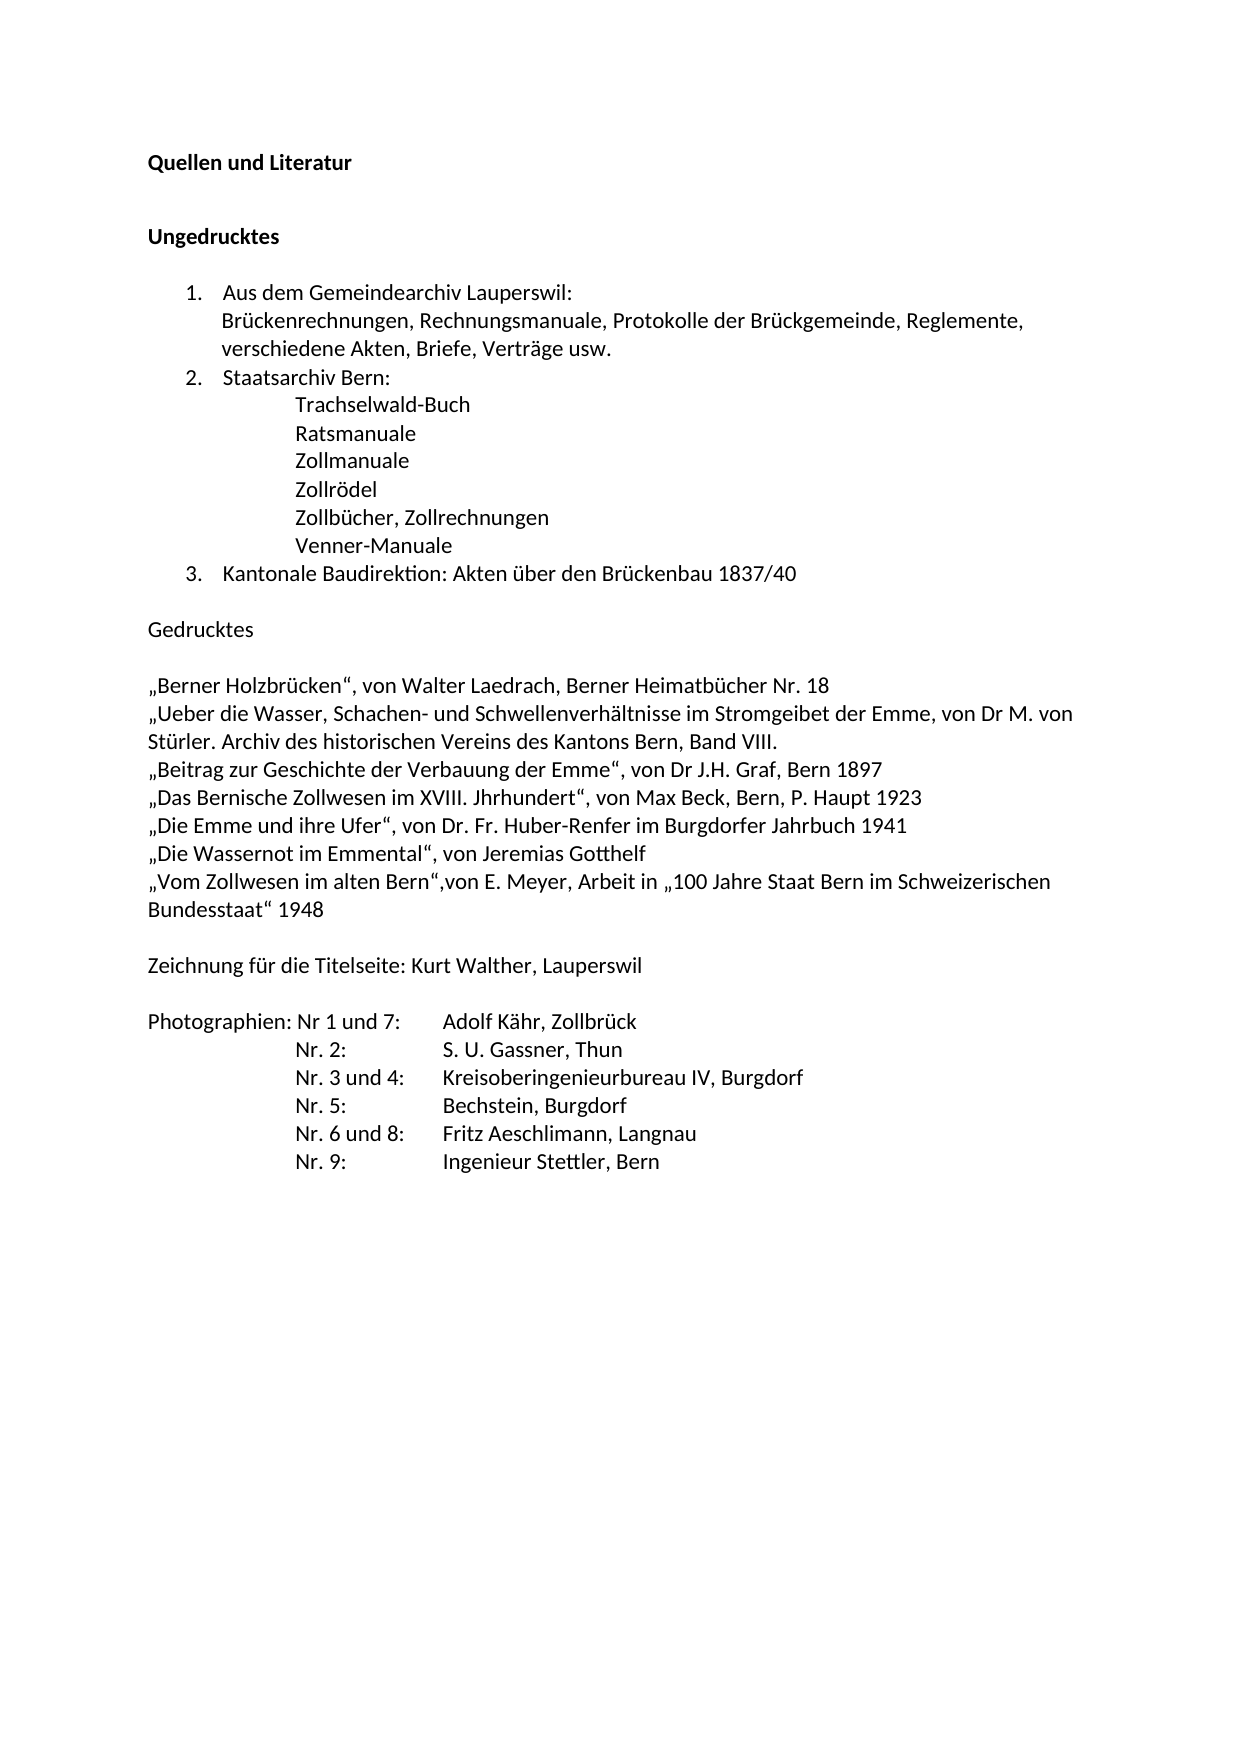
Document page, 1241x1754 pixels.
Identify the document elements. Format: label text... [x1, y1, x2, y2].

text Nr. 3 und 4: Kreisoberingenieurbureau IV, Burgdorf [148, 1063, 1093, 1091]
text „Beitrag zur Geschichte der Verbauung der Emme“, von Dr J.H. Graf, Bern 1897 [148, 755, 1093, 783]
text „Die Emme und ihre Ufer“, von Dr. Fr. Huber-Renfer im Burgdorfer Jahrbuch 1941 [148, 811, 1093, 839]
text „Das Bernische Zollwesen im XVIII. Jhrhundert“, von Max Beck, Bern, P. Haupt 1923 [148, 783, 1093, 811]
text Gedrucktes [148, 615, 1093, 643]
text „Berner Holzbrücken“, von Walter Laedrach, Berner Heimatbücher Nr. 18 [148, 671, 1093, 699]
text „Vom Zollwesen im alten Bern“,von E. Meyer, Arbeit in „100 Jahre Staat Bern im Schweizerischen Bundesstaat“ 1948 [148, 867, 1093, 923]
list Kantonale Baudirektion: Akten über den Brückenbau 1837/40 [185, 559, 1093, 587]
text Ratsmanuale [295, 419, 1093, 447]
text Zollrödel [295, 475, 1093, 503]
text Brückenrechnungen, Rechnungsmanuale, Protokolle der Brückgemeinde, Reglemente, verschiedene Akten, Briefe, Verträge usw. [221, 307, 1093, 363]
text Photographien: Nr 1 und 7: Adolf Kähr, Zollbrück [148, 1007, 1093, 1035]
text Ungedrucktes [148, 222, 1093, 251]
text Zollmanuale [295, 447, 1093, 475]
text „Ueber die Wasser, Schachen- und Schwellenverhältnisse im Stromgeibet der Emme, von Dr M. von Stürler. Archiv des historischen Vereins des Kantons Bern, Band VIII. [148, 699, 1093, 755]
text Zeichnung für die Titelseite: Kurt Walther, Lauperswil [148, 951, 1093, 979]
text Quellen und Literatur [148, 148, 1093, 176]
text Trachselwald-Buch [295, 391, 1093, 419]
text Nr. 6 und 8: Fritz Aeschlimann, Langnau [148, 1119, 1093, 1147]
text Zollbücher, Zollrechnungen [295, 503, 1093, 531]
list Staatsarchiv Bern: [185, 363, 1093, 391]
text „Die Wassernot im Emmental“, von Jeremias Gotthelf [148, 839, 1093, 867]
text Nr. 2: S. U. Gassner, Thun [148, 1035, 1093, 1063]
text Nr. 5: Bechstein, Burgdorf [148, 1091, 1093, 1119]
text Nr. 9: Ingenieur Stettler, Bern [148, 1147, 1093, 1175]
list Aus dem Gemeindearchiv Lauperswil: [185, 278, 1093, 307]
text Venner-Manuale [295, 531, 1093, 559]
